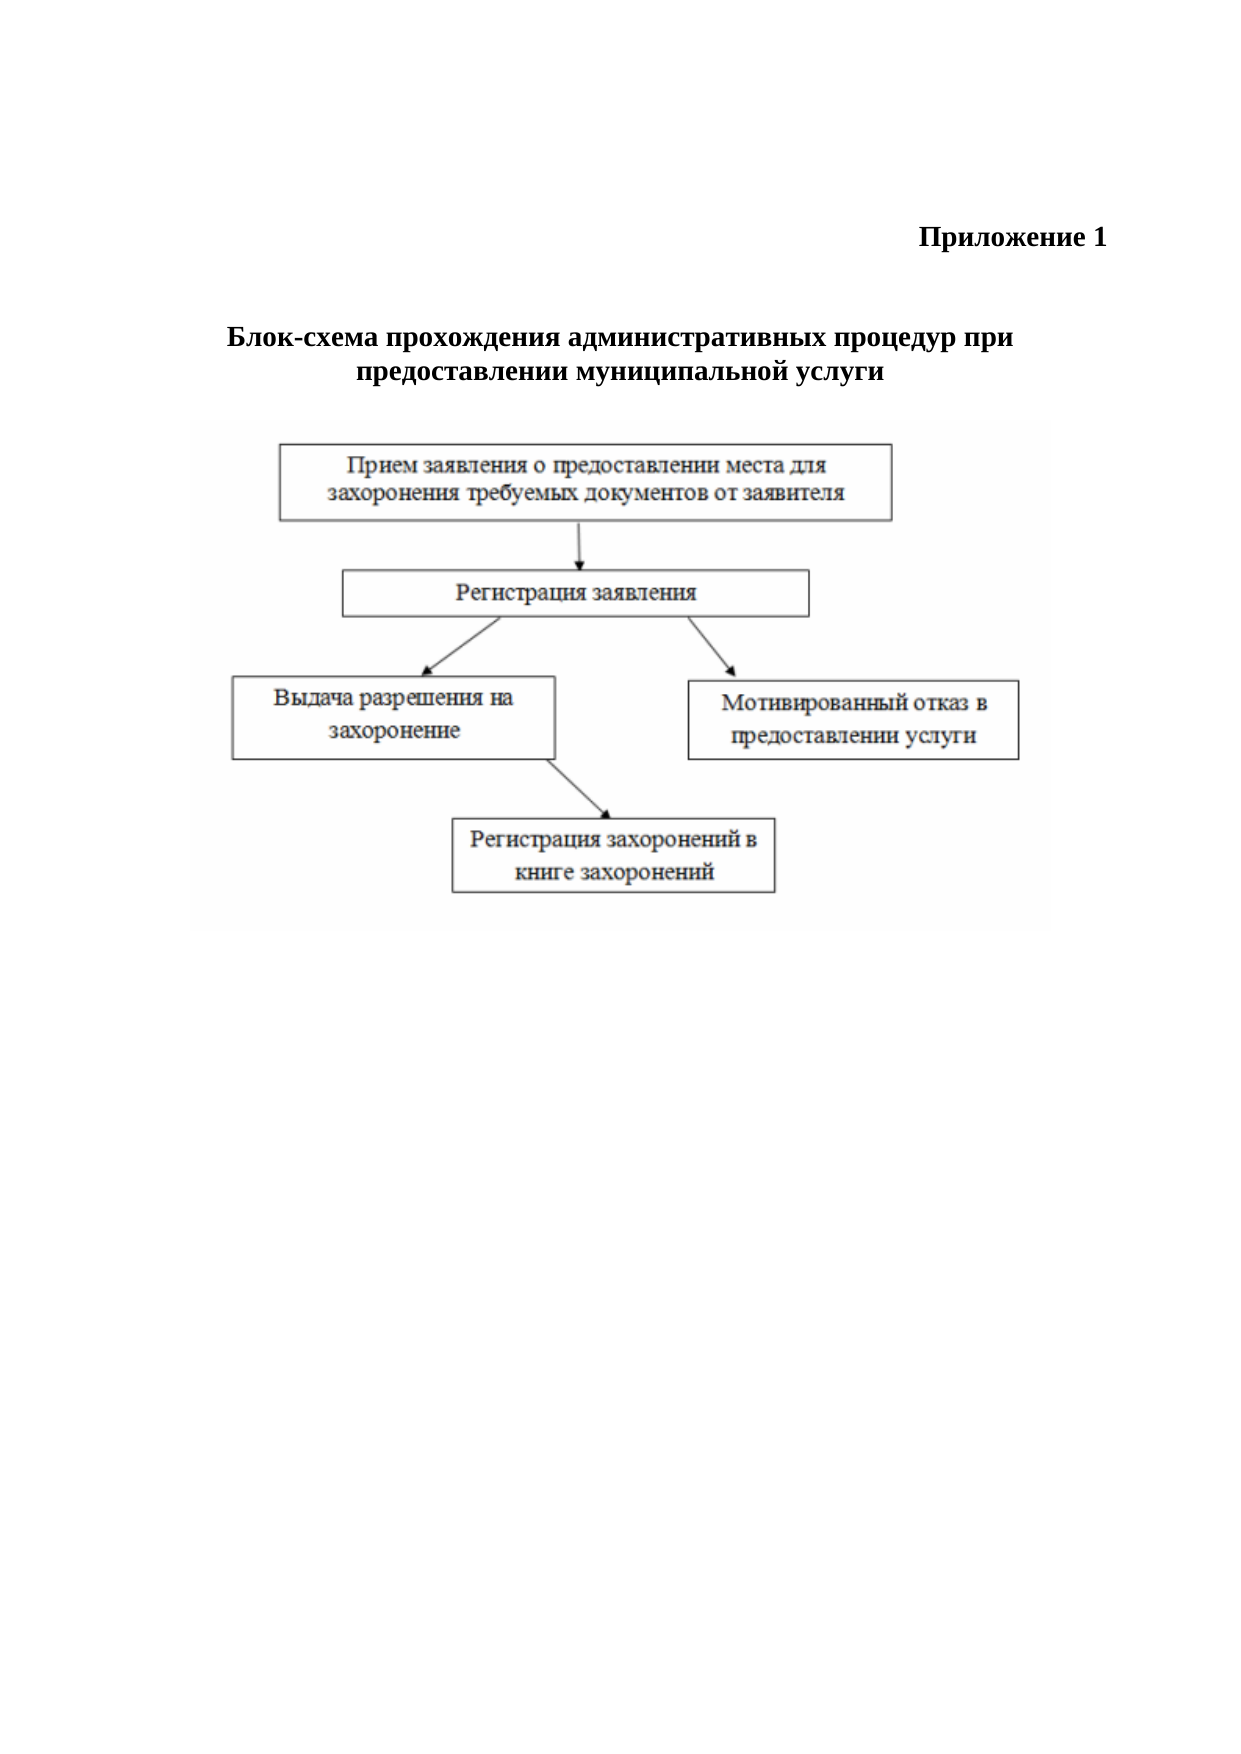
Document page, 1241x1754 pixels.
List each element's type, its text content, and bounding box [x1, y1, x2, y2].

picture [189, 420, 1051, 931]
text Блок-схема прохождения административных процедур при предоставлении муниципальной услуги [133, 319, 1107, 386]
text Приложение 1 [133, 219, 1107, 286]
